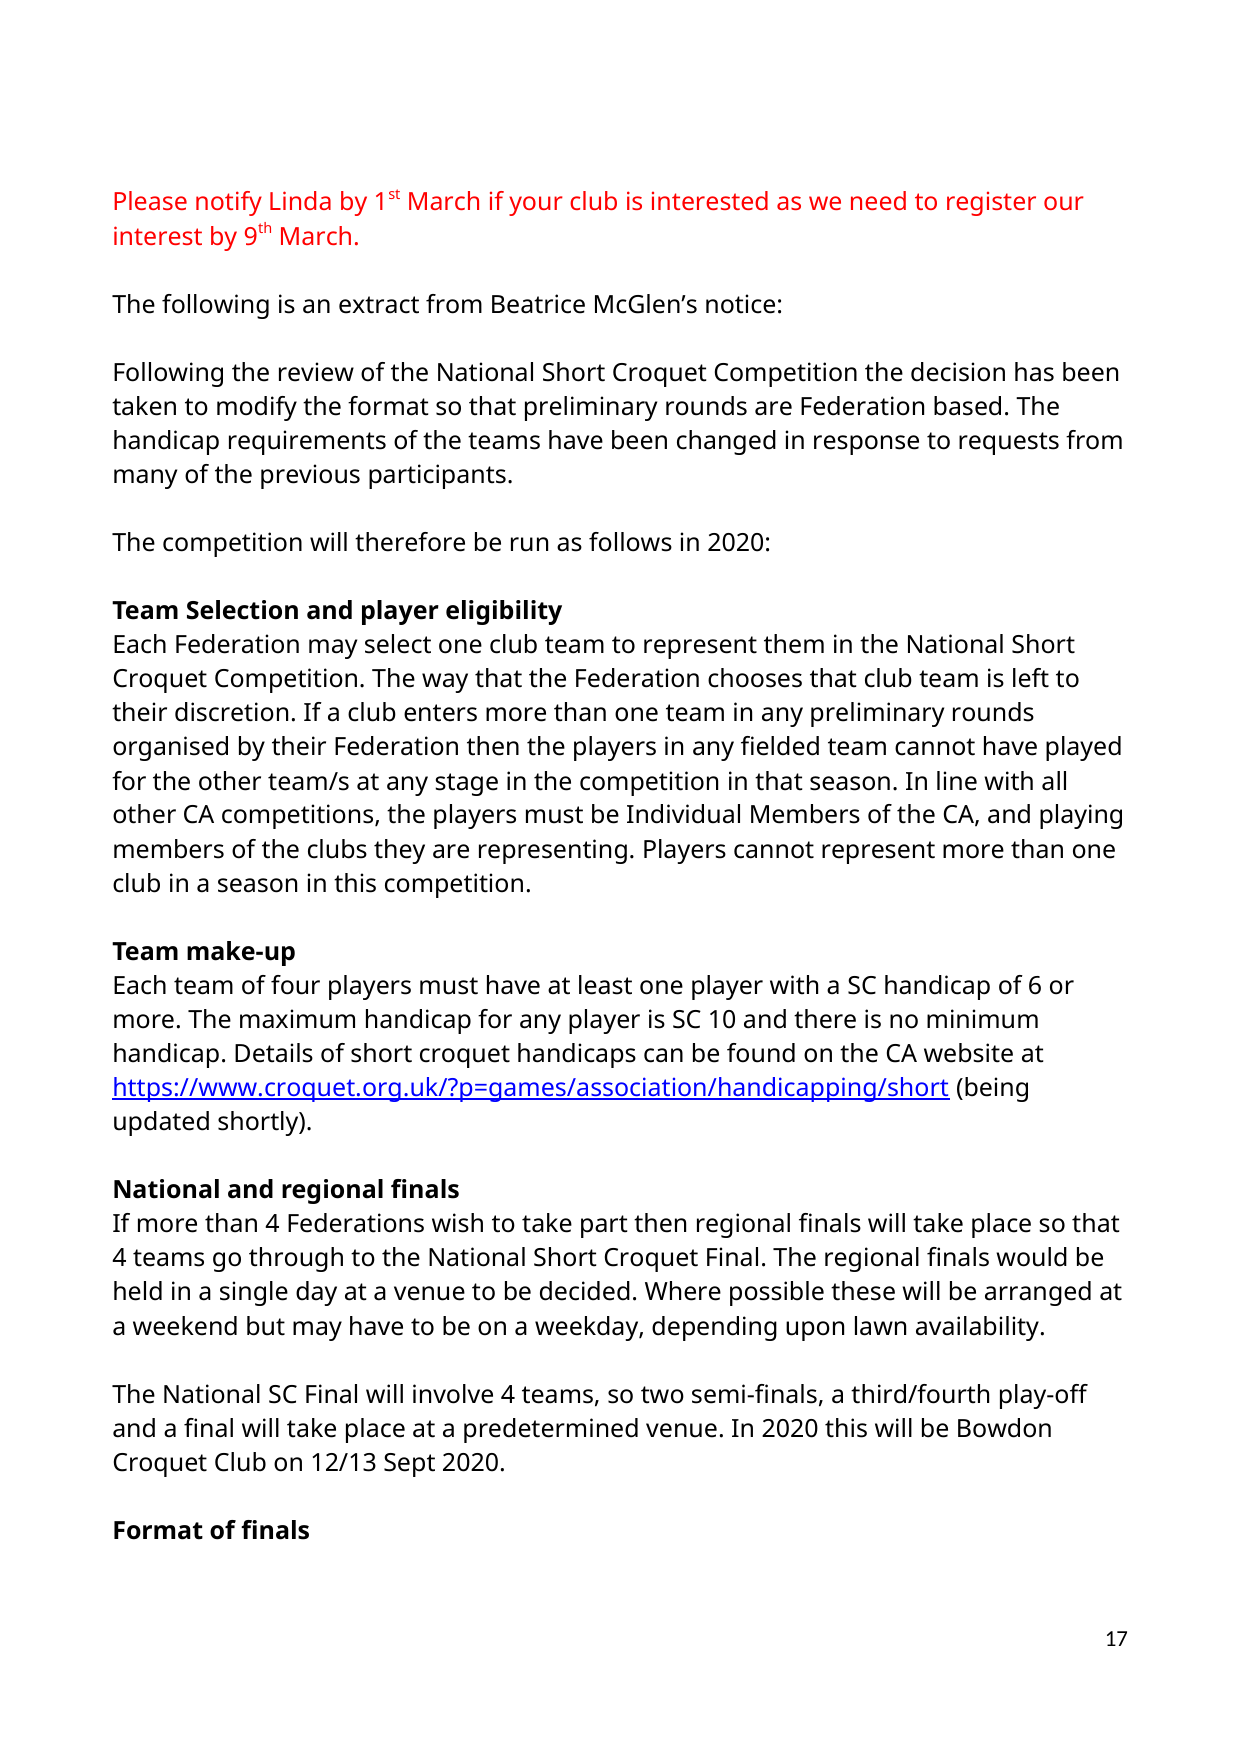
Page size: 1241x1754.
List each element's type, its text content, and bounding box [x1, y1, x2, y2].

subtitle Format of finals [112, 1512, 1128, 1547]
subtitle National and regional finals [112, 1172, 1128, 1206]
subtitle Team Selection and player eligibility [112, 593, 1128, 627]
text Please notify Linda by 1st March if your club is interested as we need to register our interest by 9th March. [112, 184, 1128, 252]
text The National SC Final will involve 4 teams, so two semi-finals, a third/fourth play-off and a final will take place at a predetermined venue. In 2020 this will be Bowdon Croquet Club on 12/13 Sept 2020. [112, 1376, 1128, 1478]
text The competition will therefore be run as follows in 2020: [112, 525, 1128, 559]
text The following is an extract from Beatrice McGlen’s notice: [112, 286, 1128, 320]
text If more than 4 Federations wish to take part then regional finals will take place so that 4 teams go through to the National Short Croquet Final. The regional finals would be held in a single day at a venue to be decided. Where possible these will be arranged at a weekend but may have to be on a weekday, depending upon lawn availability. [112, 1206, 1128, 1342]
text Each team of four players must have at least one player with a SC handicap of 6 or more. The maximum handicap for any player is SC 10 and there is no minimum handicap. Details of short croquet handicaps can be found on the CA website at https://www.croquet.org.uk/?p=games/association/handicapping/short (being updated shortly). [112, 967, 1128, 1138]
subtitle Team make-up [112, 933, 1128, 967]
text Following the review of the National Short Croquet Competition the decision has been taken to modify the format so that preliminary rounds are Federation based. The handicap requirements of the teams have been changed in response to requests from many of the previous participants. [112, 354, 1128, 491]
text Each Federation may select one club team to represent them in the National Short Croquet Competition. The way that the Federation chooses that club team is left to their discretion. If a club enters more than one team in any preliminary rounds organised by their Federation then the players in any fielded team cannot have played for the other team/s at any stage in the competition in that season. In line with all other CA competitions, the players must be Individual Members of the CA, and playing members of the clubs they are representing. Players cannot represent more than one club in a season in this competition. [112, 627, 1128, 899]
